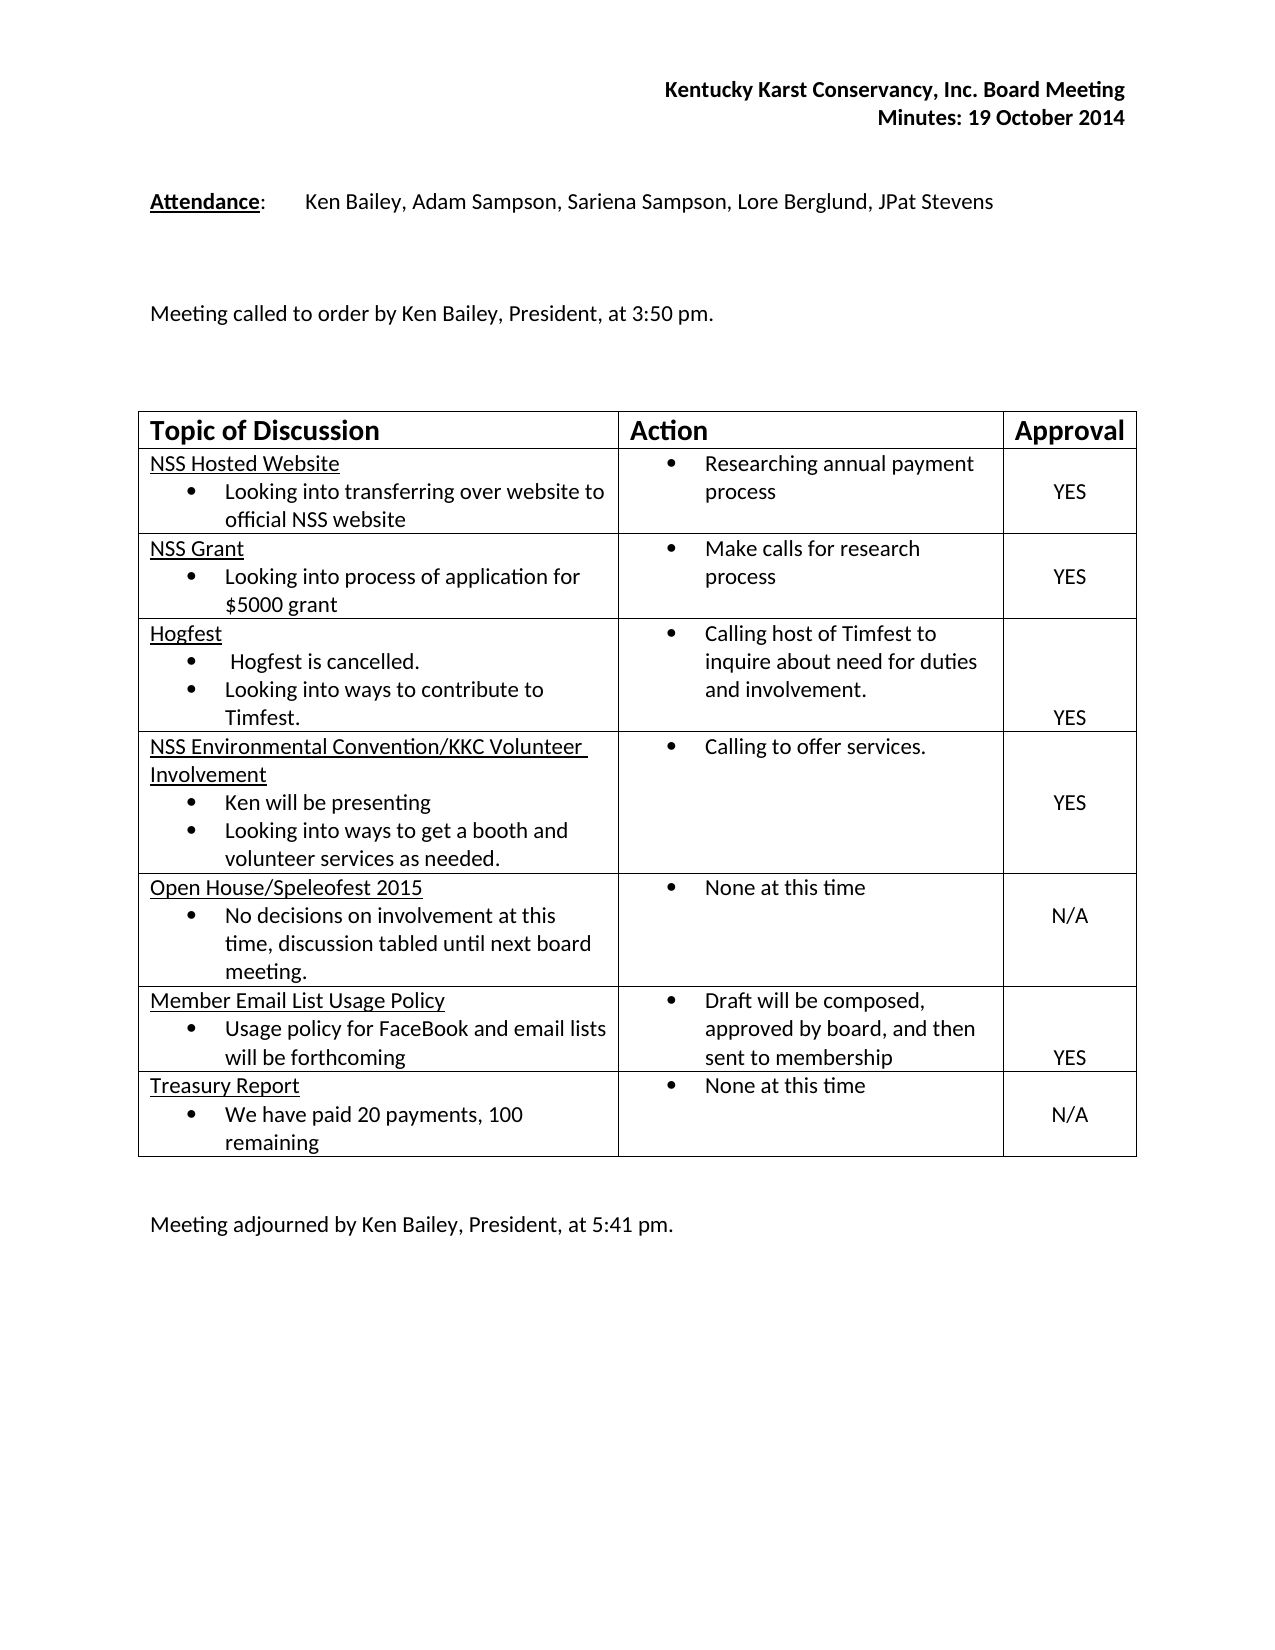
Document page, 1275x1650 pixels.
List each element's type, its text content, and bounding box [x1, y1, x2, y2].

table_cell Open House/Speleofest 2015 No decisions on involvement at this time, discussion tabled until next board meeting. [139, 874, 618, 986]
text Meeting called to order by Ken Bailey, President, at 3:50 pm. [150, 299, 1125, 327]
table_cell YES [1004, 732, 1136, 872]
table_cell N/A [1004, 874, 1136, 986]
table_cell NSS Grant Looking into process of application for $5000 grant [139, 534, 618, 618]
table_cell YES [1004, 449, 1136, 533]
table_cell YES [1004, 987, 1136, 1071]
table_cell Researching annual payment process [619, 449, 1003, 533]
table_cell Member Email List Usage Policy Usage policy for FaceBook and email lists will be forthcoming [139, 987, 618, 1071]
text Attendance: Ken Bailey, Adam Sampson, Sariena Sampson, Lore Berglund, JPat Stevens [150, 187, 1125, 215]
table_cell YES [1004, 619, 1136, 731]
table_header Topic of Discussion [139, 412, 618, 448]
table_header Approval [1004, 412, 1136, 448]
table_cell Make calls for research process [619, 534, 1003, 618]
table_header Action [619, 412, 1003, 448]
table_cell Hogfest Hogfest is cancelled. Looking into ways to contribute to Timfest. [139, 619, 618, 731]
table_cell Calling to offer services. [619, 732, 1003, 872]
text Meeting adjourned by Ken Bailey, President, at 5:41 pm. [150, 1210, 1125, 1238]
table_cell Treasury Report We have paid 20 payments, 100 remaining [139, 1072, 618, 1156]
table_cell Draft will be composed, approved by board, and then sent to membership [619, 987, 1003, 1071]
table_cell Calling host of Timfest to inquire about need for duties and involvement. [619, 619, 1003, 731]
table_cell NSS Environmental Convention/KKC Volunteer Involvement Ken will be presenting Looking into ways to get a booth and volunteer services as needed. [139, 732, 618, 872]
table_cell N/A [1004, 1072, 1136, 1156]
table_cell YES [1004, 534, 1136, 618]
table_cell None at this time [619, 1072, 1003, 1156]
table_cell NSS Hosted Website Looking into transferring over website to official NSS website [139, 449, 618, 533]
table_cell None at this time [619, 874, 1003, 986]
